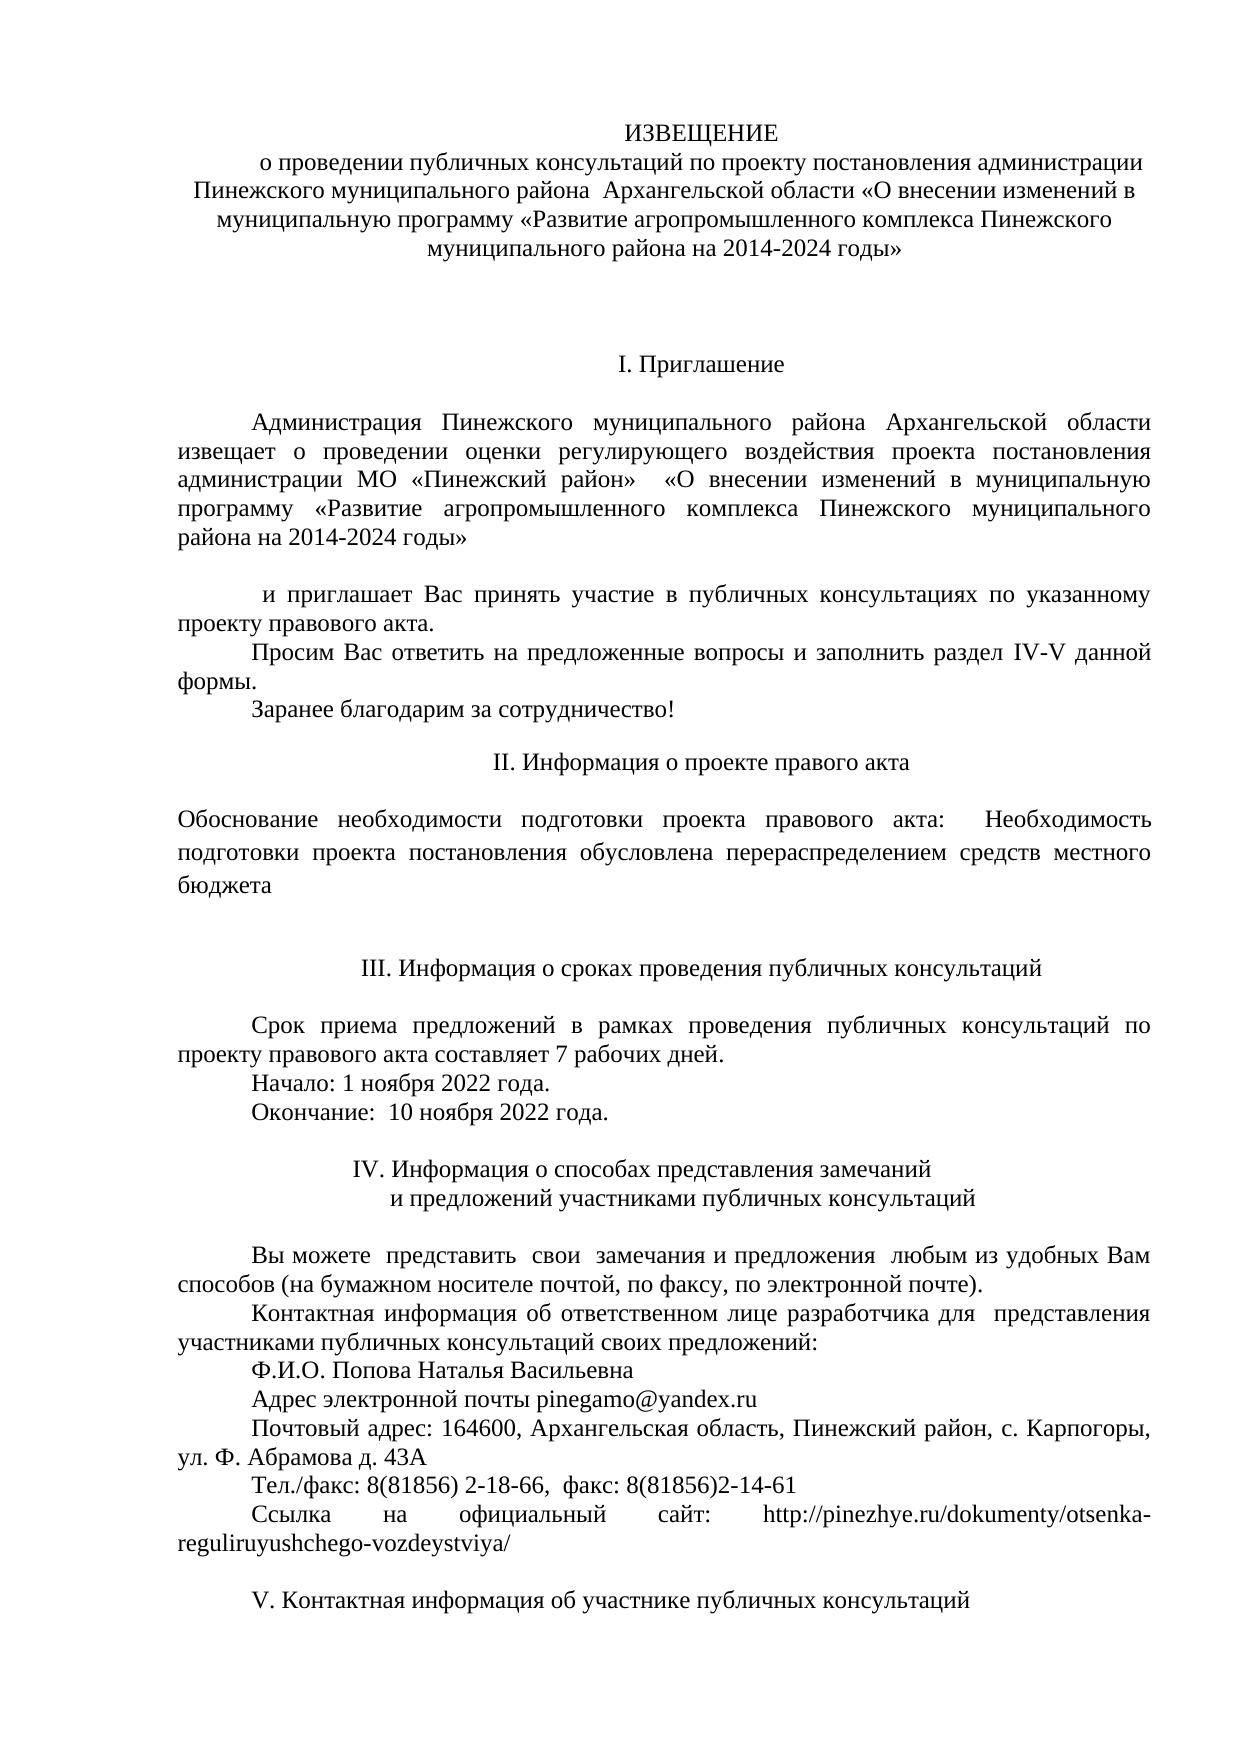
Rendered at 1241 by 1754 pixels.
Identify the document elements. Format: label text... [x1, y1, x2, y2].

text Просим Вас ответить на предложенные вопросы и заполнить раздел IV-V данной формы. [177, 637, 1152, 694]
text и приглашает Вас принять участие в публичных консультациях по указанному проекту правового акта. [177, 579, 1152, 637]
text V. Контактная информация об участнике публичных консультаций [177, 1586, 1152, 1614]
text III. Информация о сроках проведения публичных консультаций [177, 953, 1152, 982]
text Контактная информация об ответственном лице разработчика для представления участниками публичных консультаций своих предложений: [177, 1298, 1152, 1356]
text Тел./факс: 8(81856) 2-18-66, факс: 8(81856)2-14-61 [177, 1471, 1152, 1499]
text Окончание: 10 ноября 2022 года. [177, 1097, 1152, 1126]
text Вы можете представить свои замечания и предложения любым из удобных Вам способов (на бумажном носителе почтой, по факсу, по электронной почте). [177, 1241, 1152, 1298]
text II. Информация о проекте правого акта [177, 747, 1152, 776]
text Адрес электронной почты pinegamo@yandex.ru [177, 1384, 1152, 1413]
text Почтовый адрес: 164600, Архангельская область, Пинежский район, с. Карпогоры, ул. Ф. Абрамова д. 43А [177, 1413, 1152, 1471]
text Ф.И.О. Попова Наталья Васильевна [177, 1356, 1152, 1384]
text Начало: 1 ноября 2022 года. [177, 1068, 1152, 1097]
text Обоснование необходимости подготовки проекта правового акта: Необходимость подготовки проекта постановления обусловлена перераспределением средств местного бюджета [177, 804, 1152, 899]
text Ссылка на официальный сайт: http://pinezhye.ru/dokumenty/otsenka-reguliruyushchego-vozdeystviya/ [177, 1499, 1152, 1557]
text о проведении публичных консультаций по проекту постановления администрации Пинежского муниципального района Архангельской области «О внесении изменений в муниципальную программу «Развитие агропромышленного комплекса Пинежского муниципального района на 2014-2024 годы» [177, 147, 1152, 262]
text I. Приглашение [177, 349, 1152, 378]
text IV. Информация о способах представления замечаний [177, 1154, 1152, 1183]
text Администрация Пинежского муниципального района Архангельской области извещает о проведении оценки регулирующего воздействия проекта постановления администрации МО «Пинежский район» «О внесении изменений в муниципальную программу «Развитие агропромышленного комплекса Пинежского муниципального района на 2014-2024 годы» [177, 407, 1152, 551]
text Заранее благодарим за сотрудничество! [177, 694, 1152, 723]
text Срок приема предложений в рамках проведения публичных консультаций по проекту правового акта составляет 7 рабочих дней. [177, 1011, 1152, 1068]
text и предложений участниками публичных консультаций [177, 1183, 1152, 1212]
text ИЗВЕЩЕНИЕ [177, 118, 1152, 147]
